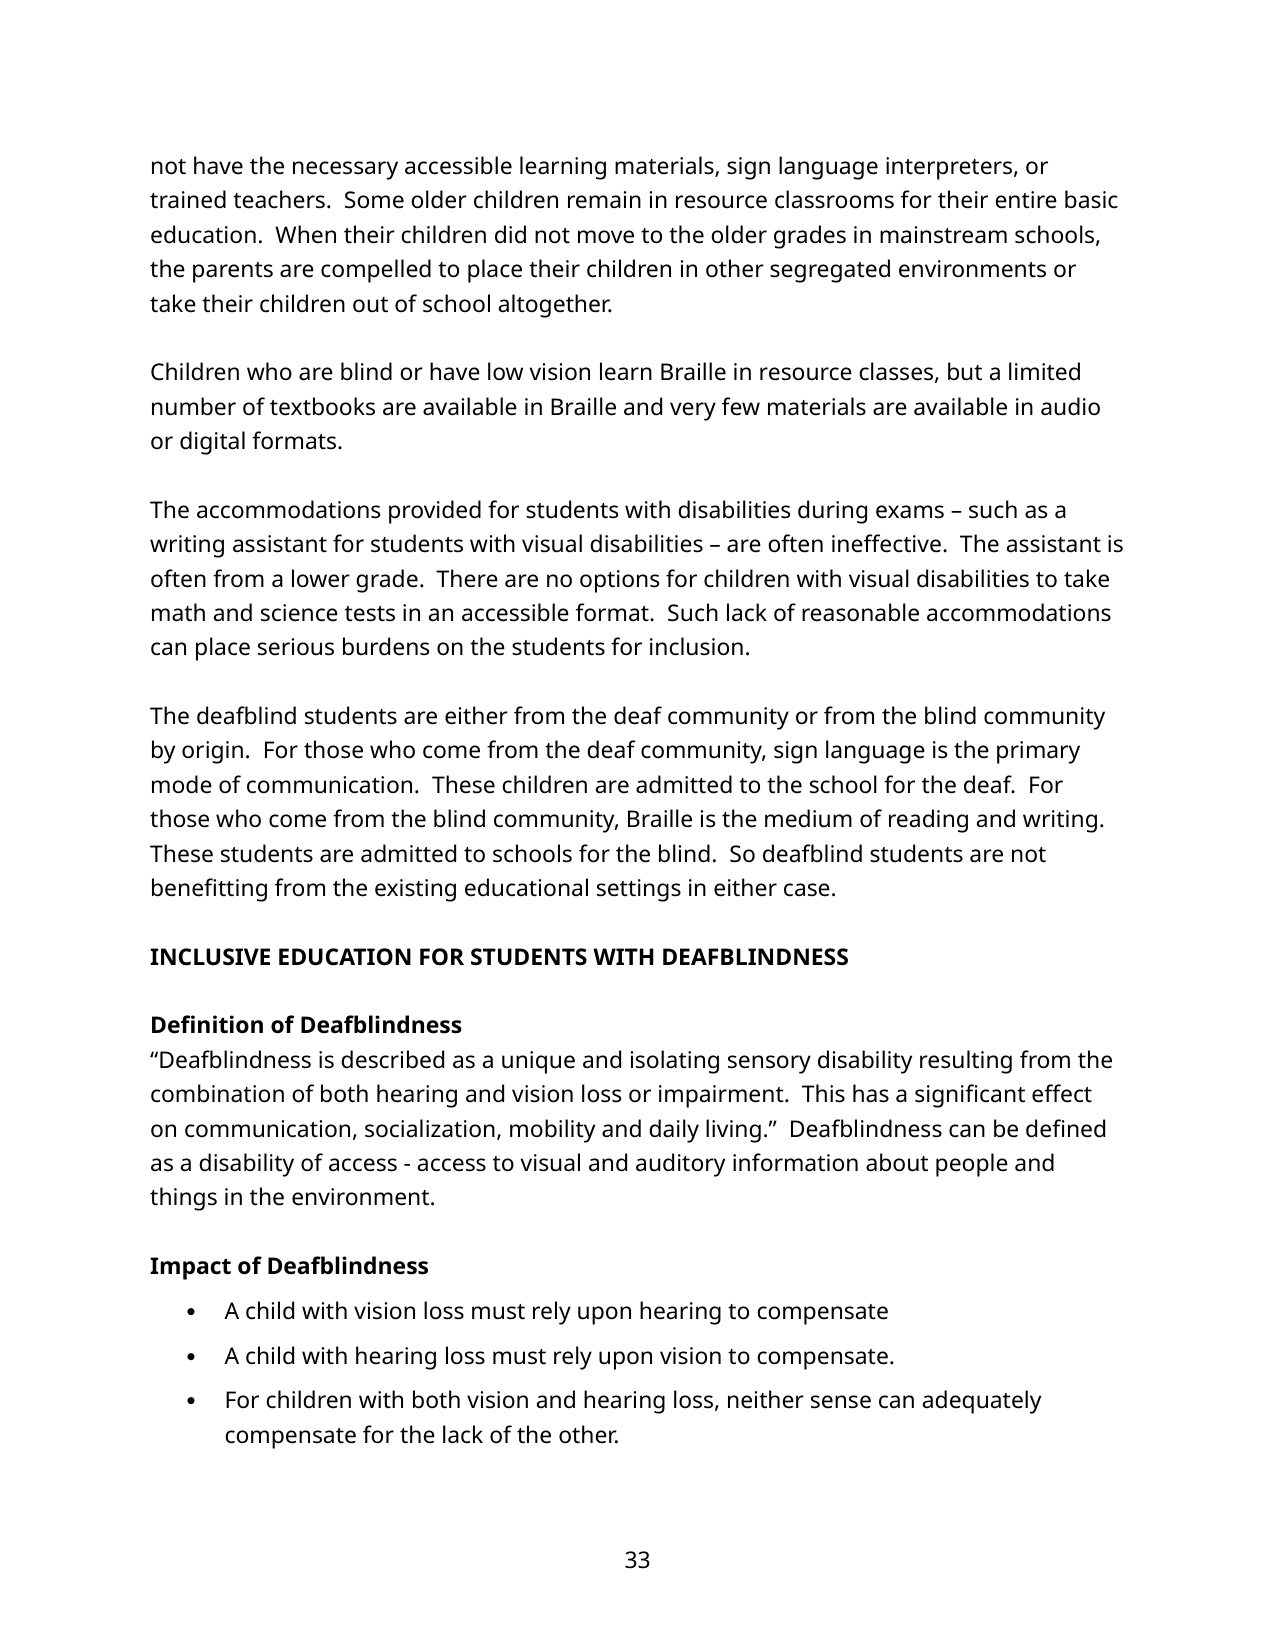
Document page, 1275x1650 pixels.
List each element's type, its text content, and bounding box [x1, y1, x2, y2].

text Children who are blind or have low vision learn Braille in resource classes, but a limited number of textbooks are available in Braille and very few materials are available in audio or digital formats. [150, 356, 1125, 456]
text “Deafblindness is described as a unique and isolating sensory disability resulting from the combination of both hearing and vision loss or impairment. This has a significant effect on communication, socialization, mobility and daily living.” Deafblindness can be defined as a disability of access - access to visual and auditory information about people and things in the environment. [150, 1044, 1125, 1212]
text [150, 150, 1125, 319]
text The accommodations provided for students with disabilities during exams – such as a writing assistant for students with visual disabilities – are often ineffective. The assistant is often from a lower grade. There are no options for children with visual disabilities to take math and science tests in an accessible format. Such lack of reasonable accommodations can place serious burdens on the students for inclusion. [150, 494, 1125, 662]
text Definition of Deafblindness [150, 1009, 1125, 1041]
text INCLUSIVE EDUCATION FOR STUDENTS WITH DEAFBLINDNESS [150, 941, 1125, 972]
list A child with vision loss must rely upon hearing to compensate [187, 1295, 1125, 1326]
list A child with hearing loss must rely upon vision to compensate. [187, 1339, 1125, 1371]
text The deafblind students are either from the deaf community or from the blind community by origin. For those who come from the deaf community, sign language is the primary mode of communication. These children are admitted to the school for the deaf. For those who come from the blind community, Braille is the medium of reading and writing. These students are admitted to schools for the blind. So deafblind students are not benefitting from the existing educational settings in either case. [150, 700, 1125, 903]
list For children with both vision and hearing loss, neither sense can adequately compensate for the lack of the other. [187, 1384, 1125, 1450]
text Impact of Deafblindness [150, 1250, 1125, 1281]
